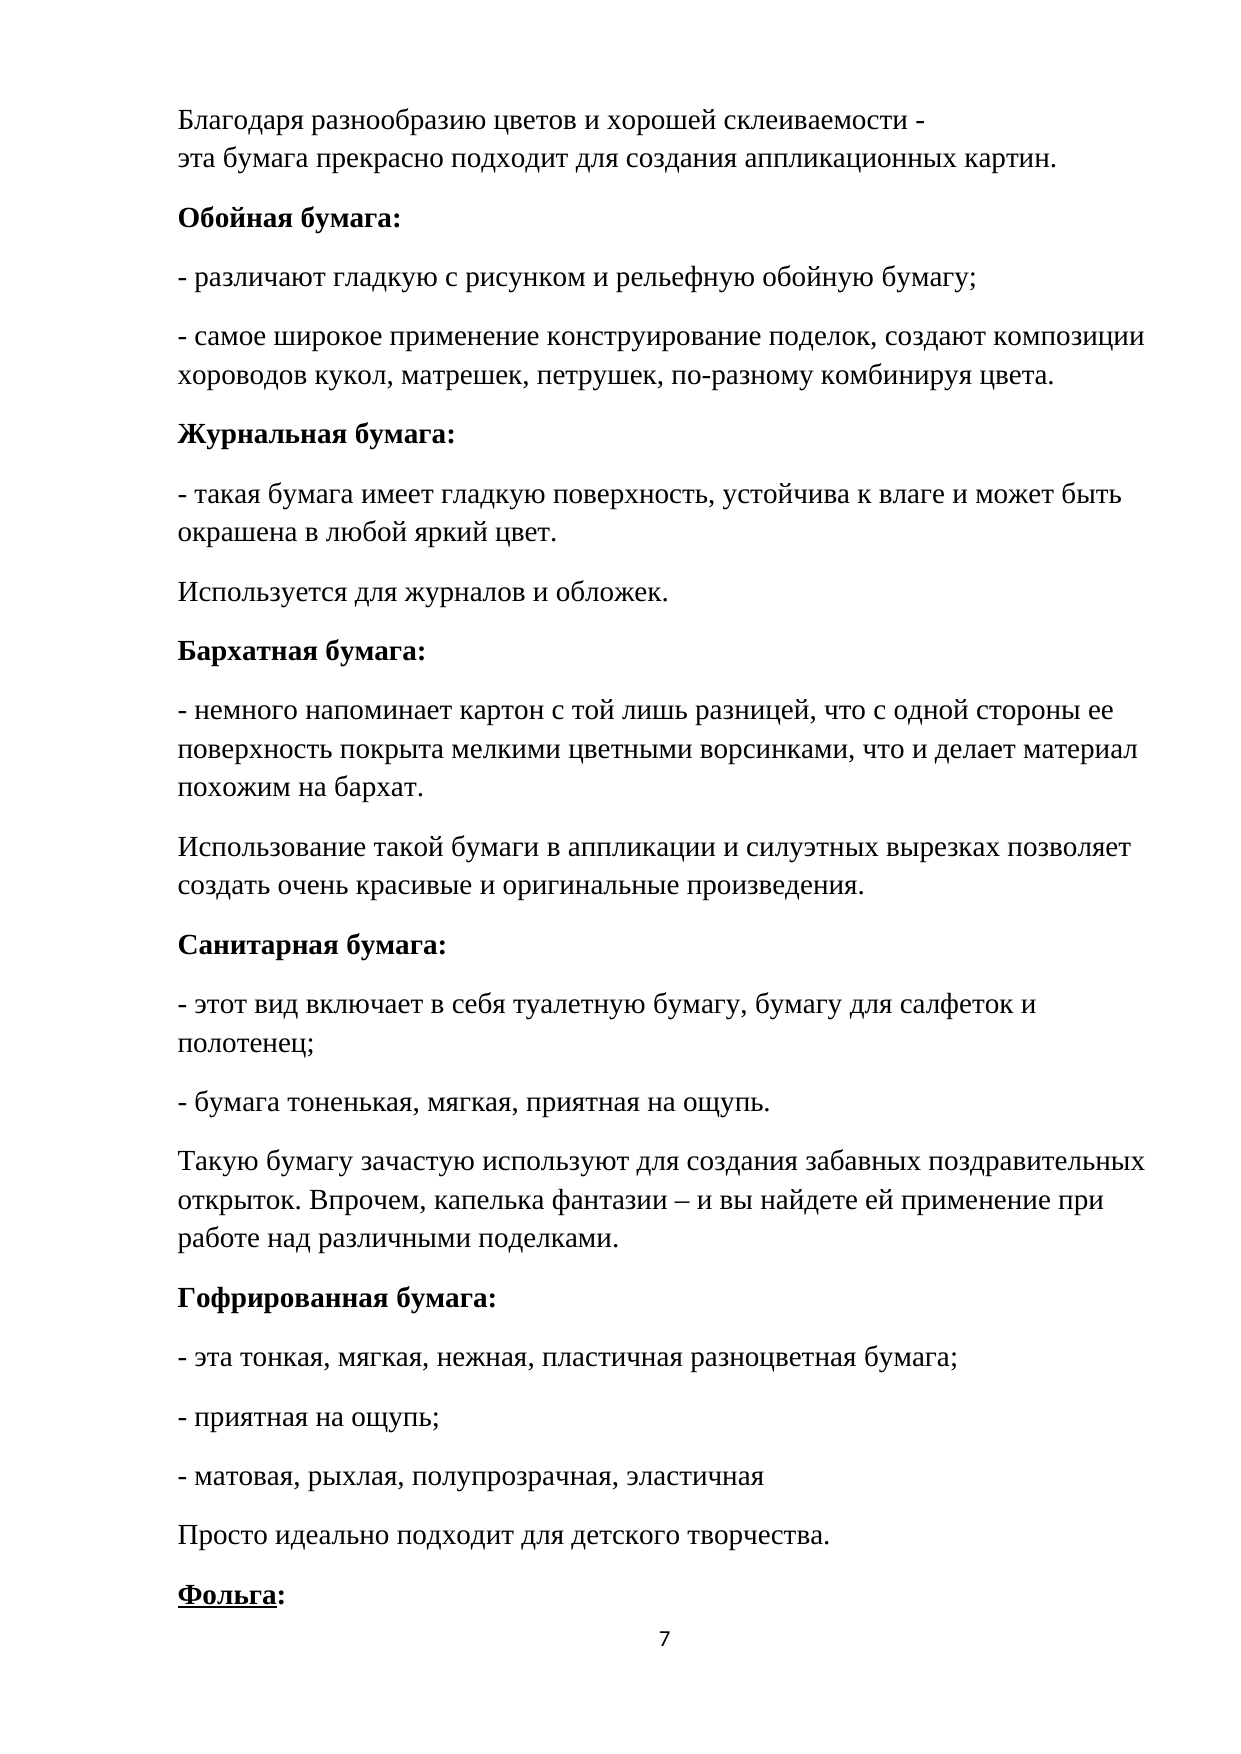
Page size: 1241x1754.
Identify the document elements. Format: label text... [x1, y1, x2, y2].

text Санитарная бумага: [177, 927, 1152, 960]
text - такая бумага имеет гладкую поверхность, устойчива к влаге и может быть окрашена в любой яркий цвет. [177, 476, 1152, 548]
text Такую бумагу зачастую используют для создания забавных поздравительных открыток. Впрочем, капелька фантазии – и вы найдете ей применение при работе над различными поделками. [177, 1143, 1152, 1254]
text Бархатная бумага: [177, 633, 1152, 667]
text - бумага тоненькая, мягкая, приятная на ощупь. [177, 1084, 1152, 1118]
text Фольга: [177, 1577, 1152, 1610]
text Журнальная бумага: [177, 416, 1152, 450]
text Благодаря разнообразию цветов и хорошей склеиваемости - эта бумага прекрасно подходит для создания аппликационных картин. [177, 102, 1152, 174]
text Использование такой бумаги в аппликации и силуэтных вырезках позволяет создать очень красивые и оригинальные произведения. [177, 829, 1152, 901]
text - эта тонкая, мягкая, нежная, пластичная разноцветная бумага; [177, 1339, 1152, 1373]
text Просто идеально подходит для детского творчества. [177, 1517, 1152, 1551]
text - матовая, рыхлая, полупрозрачная, эластичная [177, 1458, 1152, 1492]
text - самое широкое применение конструирование поделок, создают композиции хороводов кукол, матрешек, петрушек, по-разному комбинируя цвета. [177, 318, 1152, 391]
text - приятная на ощупь; [177, 1399, 1152, 1432]
text Обойная бумага: [177, 200, 1152, 233]
text - различают гладкую с рисунком и рельефную обойную бумагу; [177, 259, 1152, 293]
text Гофрированная бумага: [177, 1280, 1152, 1313]
text - немного напоминает картон с той лишь разницей, что с одной стороны ее поверхность покрыта мелкими цветными ворсинками, что и делает материал похожим на бархат. [177, 692, 1152, 803]
text - этот вид включает в себя туалетную бумагу, бумагу для салфеток и полотенец; [177, 986, 1152, 1058]
text Используется для журналов и обложек. [177, 574, 1152, 607]
